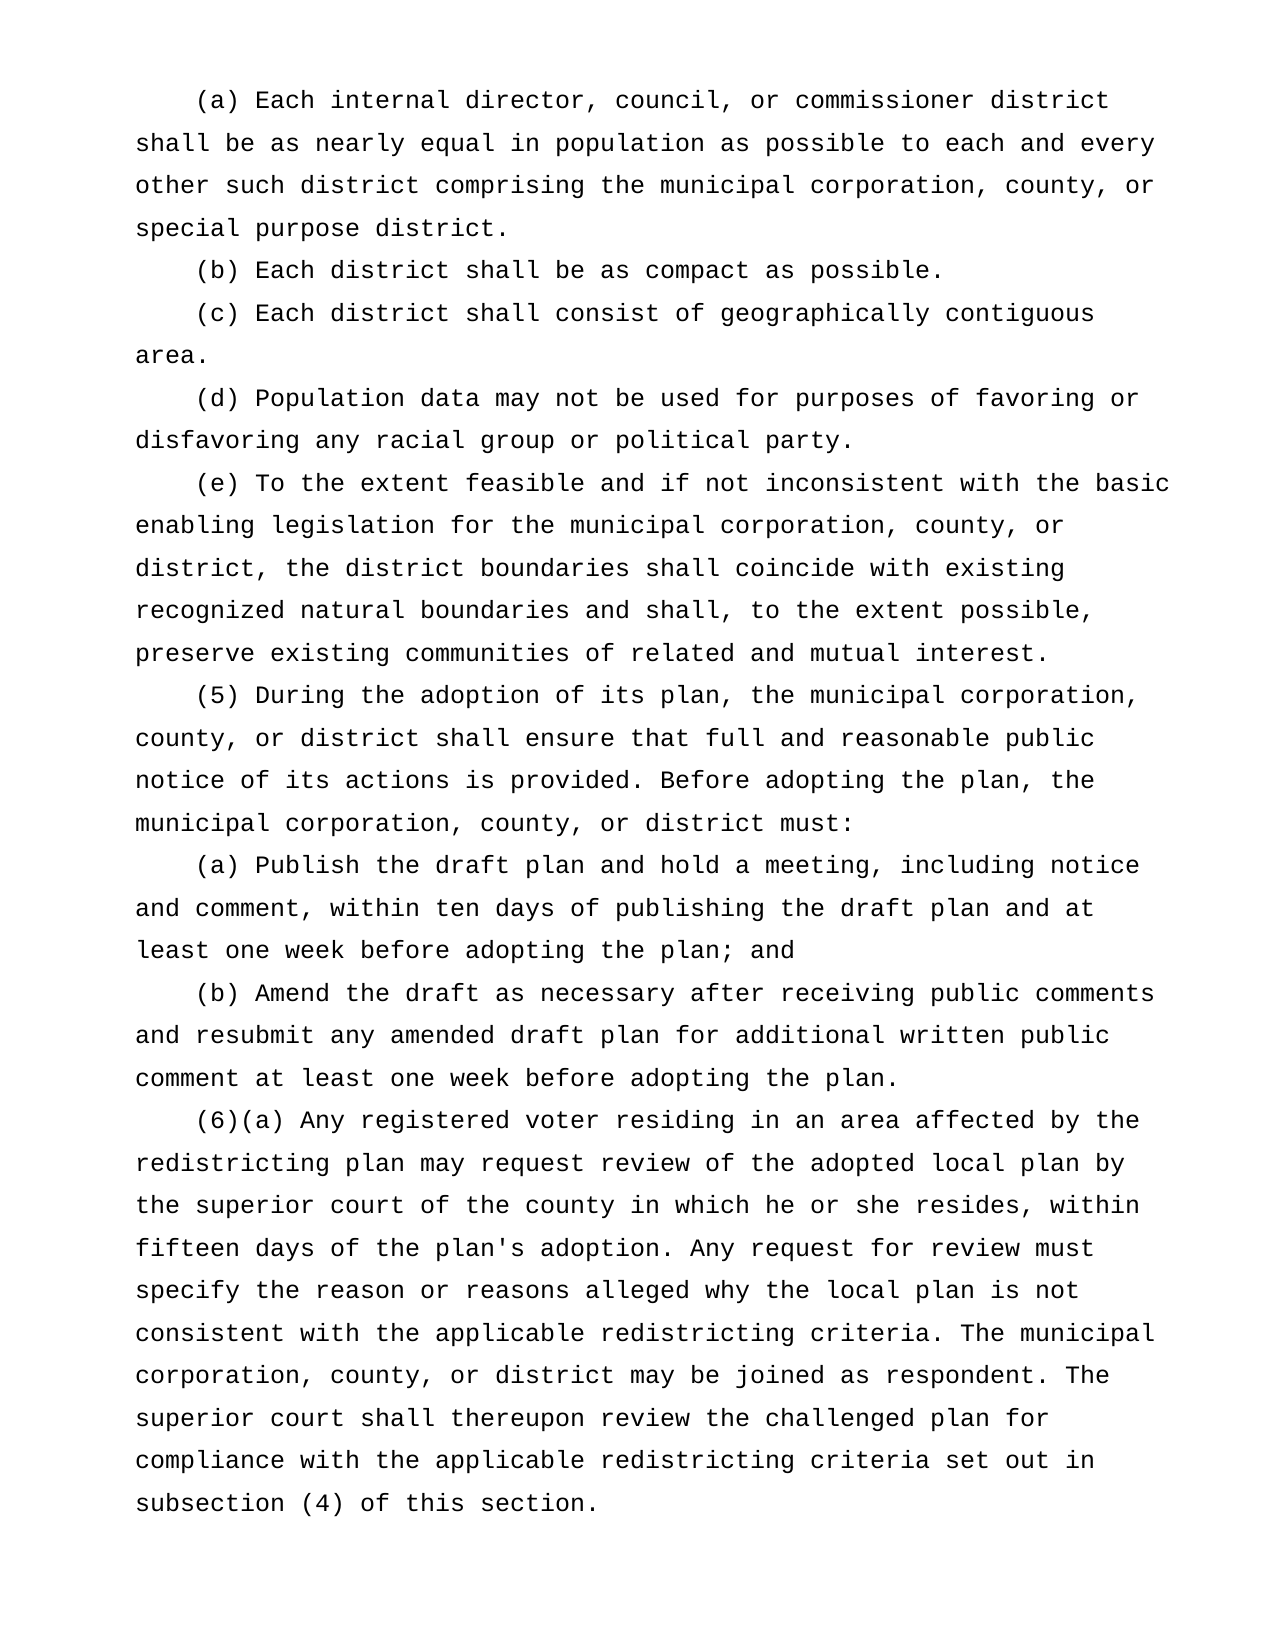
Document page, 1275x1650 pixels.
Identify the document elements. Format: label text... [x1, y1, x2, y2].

text (b) Each district shall be as compact as possible. [135, 245, 1170, 287]
text (b) Amend the draft as necessary after receiving public comments and resubmit any amended draft plan for additional written public comment at least one week before adopting the plan. [135, 967, 1170, 1095]
text (d) Population data may not be used for purposes of favoring or disfavoring any racial group or political party. [135, 372, 1170, 457]
text (c) Each district shall consist of geographically contiguous area. [135, 287, 1170, 372]
text (a) Each internal director, council, or commissioner district shall be as nearly equal in population as possible to each and every other such district comprising the municipal corporation, county, or special purpose district. [135, 75, 1170, 245]
text (a) Publish the draft plan and hold a meeting, including notice and comment, within ten days of publishing the draft plan and at least one week before adopting the plan; and [135, 840, 1170, 967]
text (5) During the adoption of its plan, the municipal corporation, county, or district shall ensure that full and reasonable public notice of its actions is provided. Before adopting the plan, the municipal corporation, county, or district must: [135, 670, 1170, 840]
text (6)(a) Any registered voter residing in an area affected by the redistricting plan may request review of the adopted local plan by the superior court of the county in which he or she resides, within fifteen days of the plan's adoption. Any request for review must specify the reason or reasons alleged why the local plan is not consistent with the applicable redistricting criteria. The municipal corporation, county, or district may be joined as respondent. The superior court shall thereupon review the challenged plan for compliance with the applicable redistricting criteria set out in subsection (4) of this section. [135, 1095, 1170, 1520]
text (e) To the extent feasible and if not inconsistent with the basic enabling legislation for the municipal corporation, county, or district, the district boundaries shall coincide with existing recognized natural boundaries and shall, to the extent possible, preserve existing communities of related and mutual interest. [135, 457, 1170, 670]
